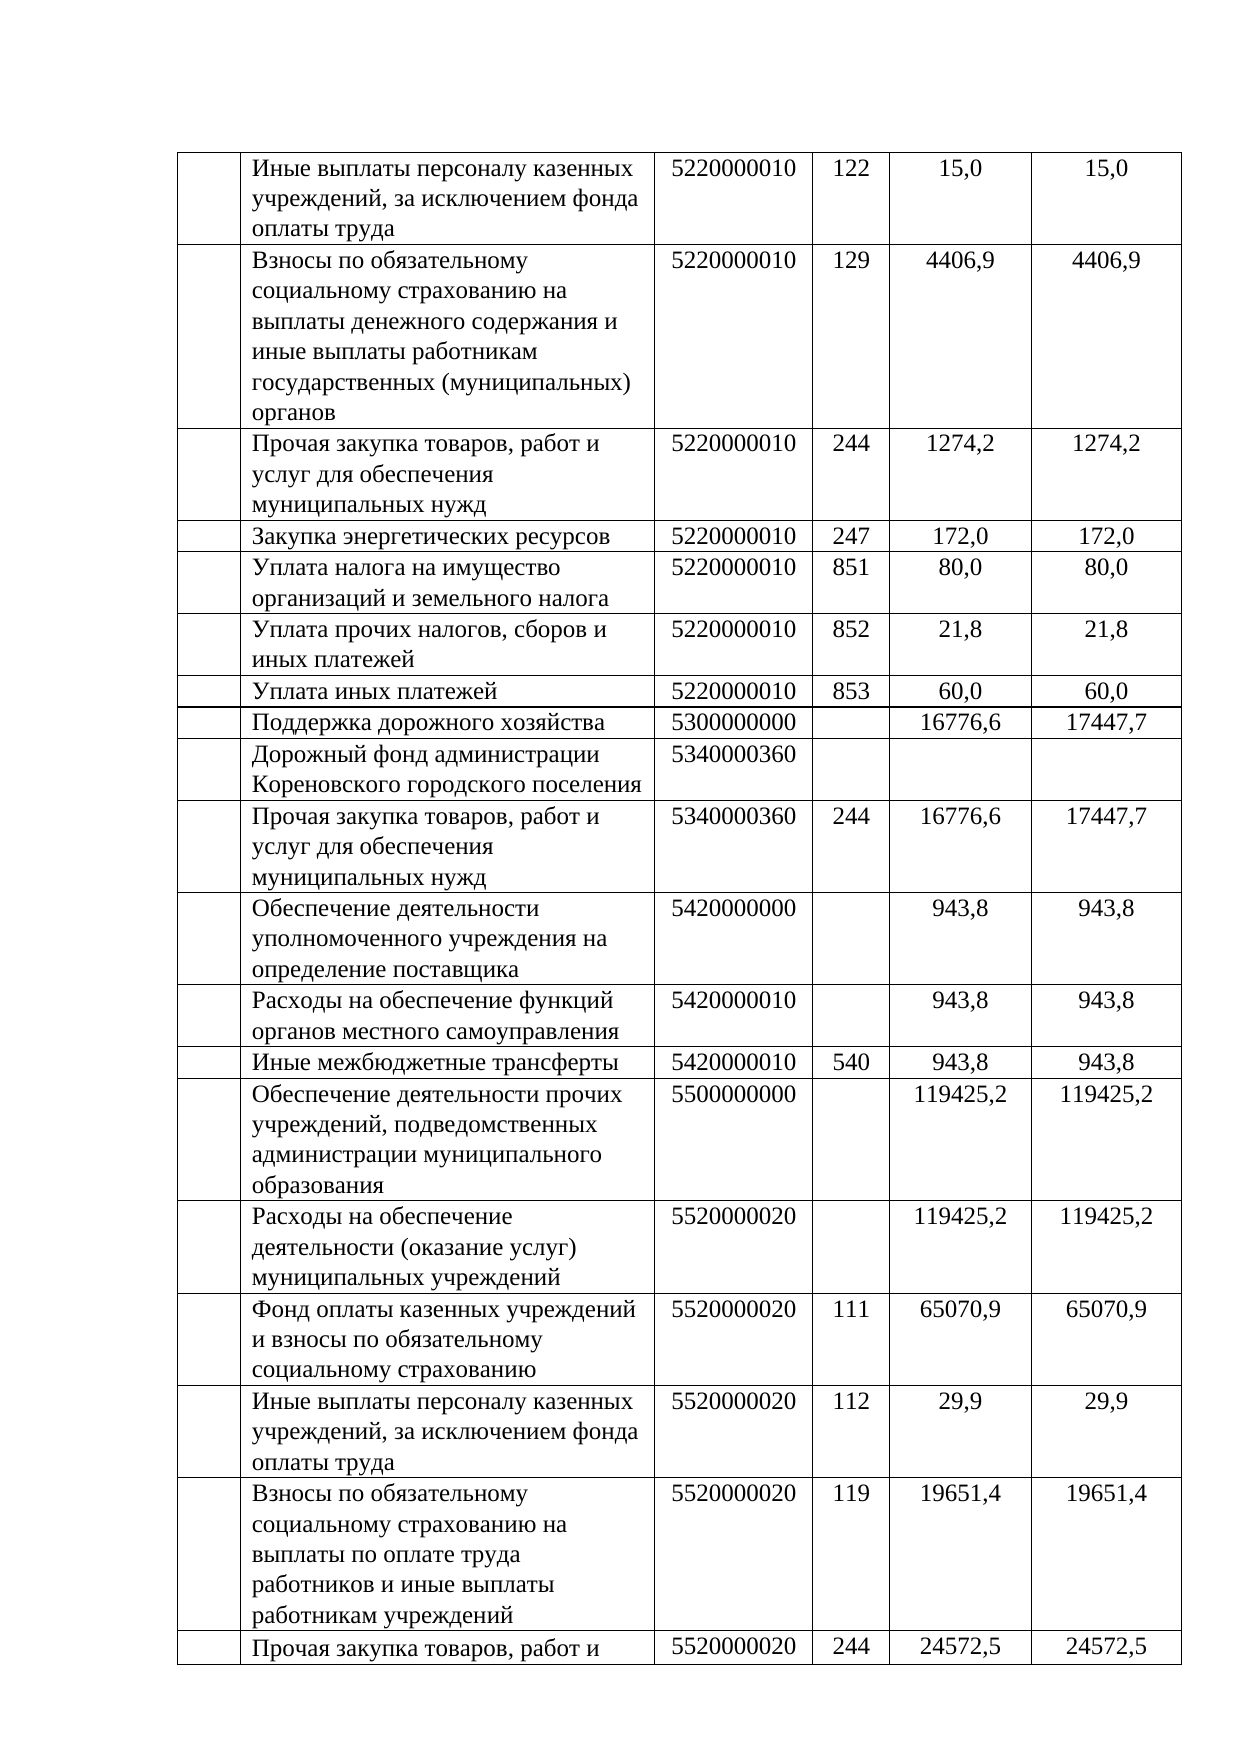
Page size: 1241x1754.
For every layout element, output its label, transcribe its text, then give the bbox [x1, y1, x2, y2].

table_cell 19651,4 [1032, 1478, 1181, 1630]
table_cell 5420000010 [655, 1047, 812, 1078]
table_cell 60,0 [890, 676, 1031, 706]
table_cell 15,0 [1032, 153, 1181, 244]
table_cell 111 [813, 1294, 889, 1385]
table_cell Иные выплаты персоналу казенных учреждений, за исключением фонда оплаты труда [241, 153, 654, 244]
table_cell 5520000020 [655, 1386, 812, 1477]
table_cell 112 [813, 1386, 889, 1477]
table_cell 16776,6 [890, 708, 1031, 738]
table_cell 5220000010 [655, 245, 812, 427]
table_cell Уплата налога на имущество организаций и земельного налога [241, 552, 654, 613]
table_cell [178, 429, 240, 520]
table_cell 15,0 [890, 153, 1031, 244]
table_cell [1032, 739, 1181, 800]
table_cell [178, 1386, 240, 1477]
table_cell Взносы по обязательному социальному страхованию на выплаты денежного содержания и иные выплаты работникам государственных (муниципальных) органов [241, 245, 654, 427]
table_cell 60,0 [1032, 676, 1181, 706]
table_cell 5220000010 [655, 153, 812, 244]
table_cell Поддержка дорожного хозяйства [241, 708, 654, 738]
table_cell [178, 552, 240, 613]
table_cell 1274,2 [890, 429, 1031, 520]
table_cell Прочая закупка товаров, работ и услуг для обеспечения муниципальных нужд [241, 429, 654, 520]
table_cell 5520000020 [655, 1478, 812, 1630]
table_cell 244 [813, 801, 889, 892]
table_cell 853 [813, 676, 889, 706]
table_cell 17447,7 [1032, 708, 1181, 738]
table_cell [178, 801, 240, 892]
table_cell [178, 245, 240, 427]
table_cell [890, 739, 1031, 800]
table_cell Фонд оплаты казенных учреждений и взносы по обязательному социальному страхованию [241, 1294, 654, 1385]
table_cell 29,9 [890, 1386, 1031, 1477]
table_cell [178, 1047, 240, 1078]
table_cell 1274,2 [1032, 429, 1181, 520]
table_cell 21,8 [1032, 614, 1181, 675]
table_cell 119425,2 [1032, 1079, 1181, 1200]
table_cell 5500000000 [655, 1079, 812, 1200]
table_cell [178, 1294, 240, 1385]
table_cell 5420000010 [655, 985, 812, 1046]
table_cell 24572,5 [1032, 1631, 1181, 1664]
table_cell 5420000000 [655, 893, 812, 984]
table_cell Уплата иных платежей [241, 676, 654, 706]
table_cell 80,0 [890, 552, 1031, 613]
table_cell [241, 1631, 654, 1664]
table_cell Взносы по обязательному социальному страхованию на выплаты по оплате труда работников и иные выплаты работникам учреждений [241, 1478, 654, 1630]
table_cell [178, 1478, 240, 1630]
table_cell 122 [813, 153, 889, 244]
table_cell [813, 708, 889, 738]
table_cell 17447,7 [1032, 801, 1181, 892]
table_cell 172,0 [890, 521, 1031, 551]
table_cell Обеспечение деятельности прочих учреждений, подведомственных администрации муниципального образования [241, 1079, 654, 1200]
table_cell 119425,2 [890, 1201, 1031, 1293]
table_cell [178, 893, 240, 984]
table_cell 5220000010 [655, 429, 812, 520]
table_cell [813, 893, 889, 984]
table_cell [178, 521, 240, 551]
table_cell Иные межбюджетные трансферты [241, 1047, 654, 1078]
table_cell 5340000360 [655, 739, 812, 800]
table_cell 21,8 [890, 614, 1031, 675]
table_cell 172,0 [1032, 521, 1181, 551]
table_cell 852 [813, 614, 889, 675]
table_cell 540 [813, 1047, 889, 1078]
table_cell [813, 1201, 889, 1293]
table_cell [178, 614, 240, 675]
table_cell 129 [813, 245, 889, 427]
table_cell 119425,2 [890, 1079, 1031, 1200]
table_cell Расходы на обеспечение функций органов местного самоуправления [241, 985, 654, 1046]
table_cell 244 [813, 429, 889, 520]
table_cell 5220000010 [655, 676, 812, 706]
table_cell [178, 985, 240, 1046]
table_cell Иные выплаты персоналу казенных учреждений, за исключением фонда оплаты труда [241, 1386, 654, 1477]
table_cell 29,9 [1032, 1386, 1181, 1477]
table_cell 5220000010 [655, 521, 812, 551]
table_cell 943,8 [1032, 893, 1181, 984]
table_cell 5520000020 [655, 1201, 812, 1293]
table_cell [813, 1079, 889, 1200]
table_cell 943,8 [890, 893, 1031, 984]
table_cell [178, 1201, 240, 1293]
table_cell 943,8 [1032, 985, 1181, 1046]
table_cell [178, 1079, 240, 1200]
table_cell Дорожный фонд администрации Кореновского городского поселения [241, 739, 654, 800]
table_cell 5520000020 [655, 1631, 812, 1664]
table_cell [813, 985, 889, 1046]
table_cell 943,8 [890, 1047, 1031, 1078]
table_cell 5220000010 [655, 614, 812, 675]
table_cell 247 [813, 521, 889, 551]
table_cell Расходы на обеспечение деятельности (оказание услуг) муниципальных учреждений [241, 1201, 654, 1293]
table_cell 5220000010 [655, 552, 812, 613]
table_cell Уплата прочих налогов, сборов и иных платежей [241, 614, 654, 675]
table_cell Прочая закупка товаров, работ и услуг для обеспечения муниципальных нужд [241, 801, 654, 892]
table_cell 19651,4 [890, 1478, 1031, 1630]
table_cell 5300000000 [655, 708, 812, 738]
table_cell 943,8 [1032, 1047, 1181, 1078]
table_cell 65070,9 [890, 1294, 1031, 1385]
table_cell 244 [813, 1631, 889, 1664]
table_cell 65070,9 [1032, 1294, 1181, 1385]
table_cell 943,8 [890, 985, 1031, 1046]
table_cell 119 [813, 1478, 889, 1630]
table_cell [178, 708, 240, 738]
table_cell 80,0 [1032, 552, 1181, 613]
table_cell 5520000020 [655, 1294, 812, 1385]
table_cell [178, 739, 240, 800]
table_cell [178, 1631, 240, 1664]
table_cell 16776,6 [890, 801, 1031, 892]
table_cell 24572,5 [890, 1631, 1031, 1664]
table_cell [813, 739, 889, 800]
table_cell Закупка энергетических ресурсов [241, 521, 654, 551]
table_cell [178, 153, 240, 244]
table_cell 851 [813, 552, 889, 613]
table_cell 4406,9 [1032, 245, 1181, 427]
table_cell 119425,2 [1032, 1201, 1181, 1293]
table_cell 5340000360 [655, 801, 812, 892]
table_cell [178, 676, 240, 706]
table_cell 4406,9 [890, 245, 1031, 427]
table_cell Обеспечение деятельности уполномоченного учреждения на определение поставщика [241, 893, 654, 984]
